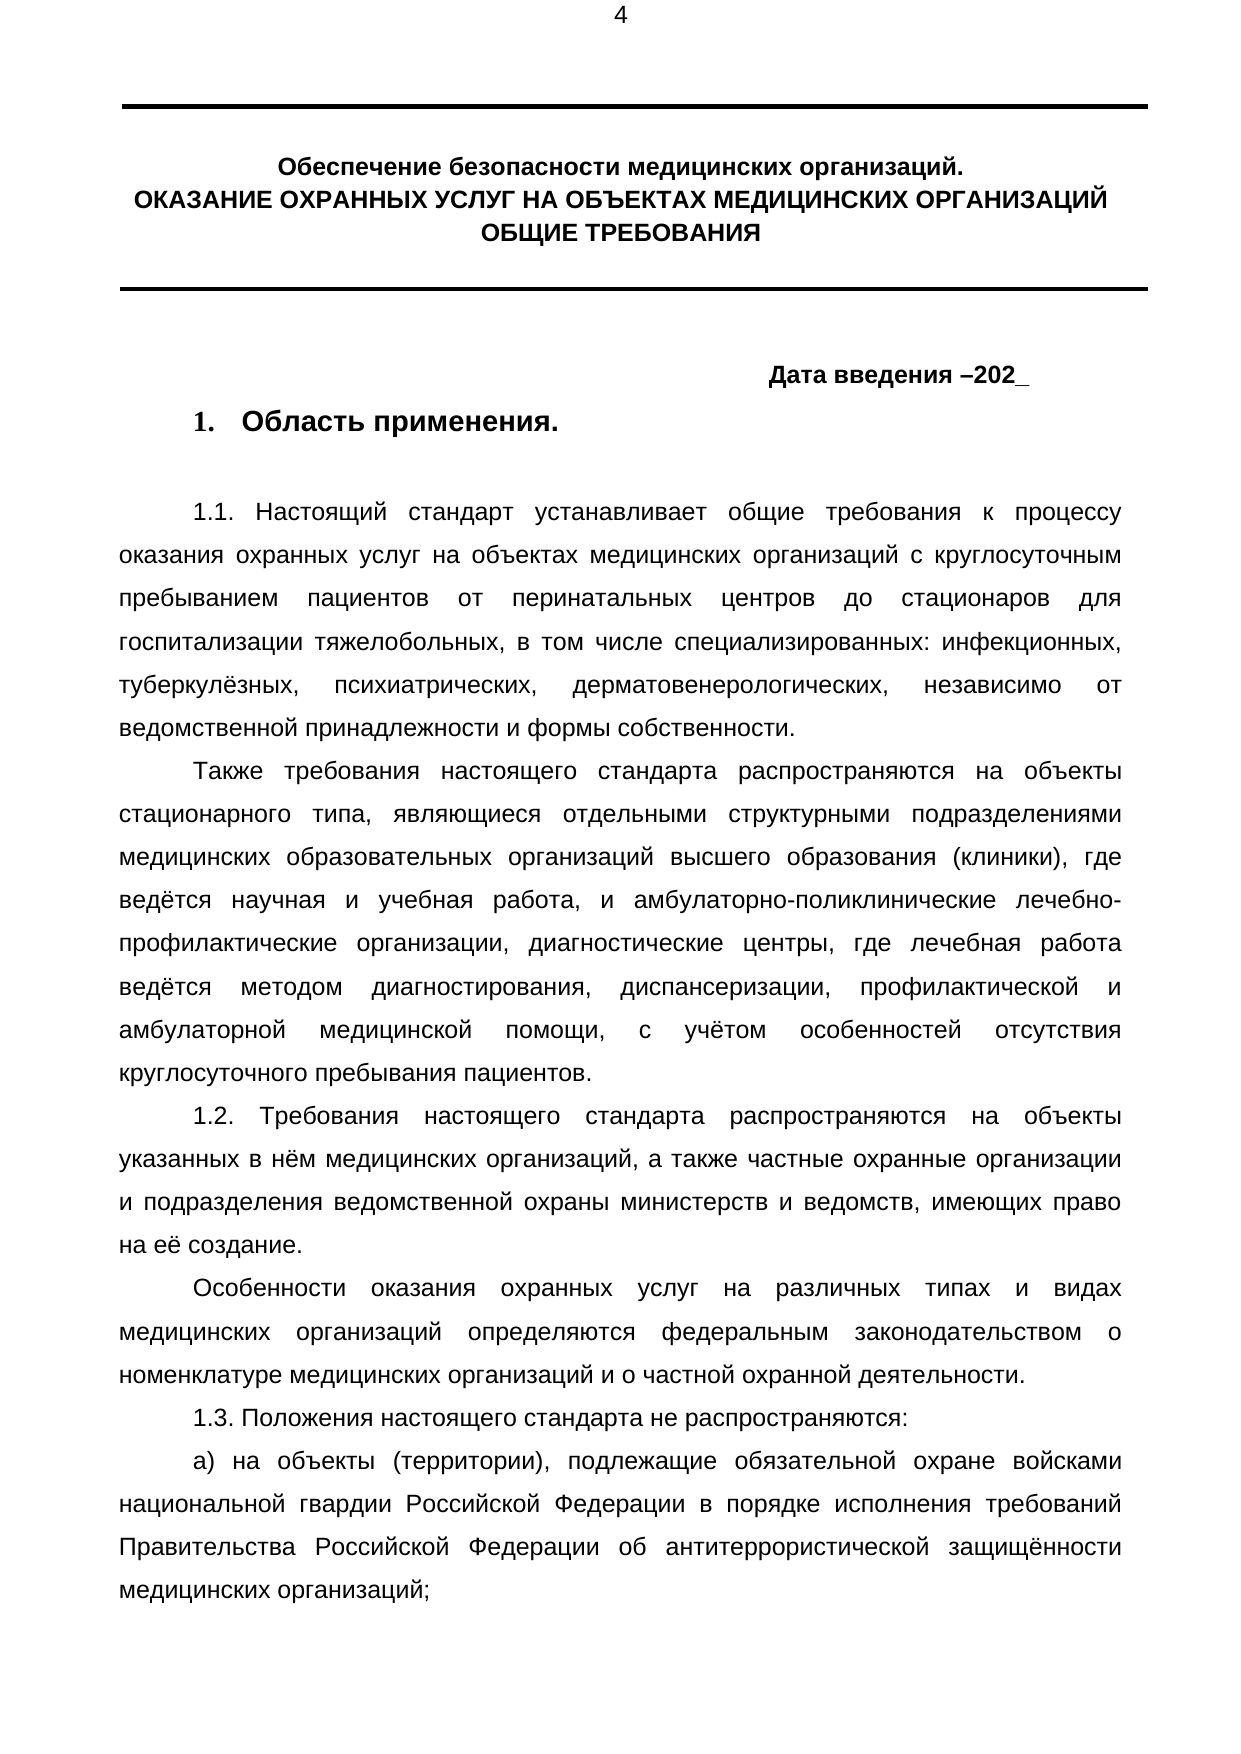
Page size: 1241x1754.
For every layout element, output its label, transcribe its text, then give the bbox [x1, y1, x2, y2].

text 1.2. Требования настоящего стандарта распространяются на объекты указанных в нём медицинских организаций, а также частные охранные организации и подразделения ведомственной охраны министерств и ведомств, имеющих право на её создание. [119, 1101, 1123, 1259]
text ОКАЗАНИЕ ОХРАННЫХ УСЛУГ НА ОБЪЕКТАХ МЕДИЦИНСКИХ ОРГАНИЗАЦИЙ [119, 185, 1123, 214]
text ОБЩИЕ ТРЕБОВАНИЯ [119, 218, 1123, 247]
text Также требования настоящего стандарта распространяются на объекты стационарного типа, являющиеся отдельными структурными подразделениями медицинских образовательных организаций высшего образования (клиники), где ведётся научная и учебная работа, и амбулаторно-поликлинические лечебно-профилактические организации, диагностические центры, где лечебная работа ведётся методом диагностирования, диспансеризации, профилактической и амбулаторной медицинской помощи, с учётом особенностей отсутствия круглосуточного пребывания пациентов. [119, 756, 1123, 1087]
text Дата введения –202_ [769, 361, 1123, 389]
text 1.3. Положения настоящего стандарта не распространяются: [119, 1403, 1123, 1432]
text Обеспечение безопасности медицинских организаций. [119, 152, 1123, 181]
text а) на объекты (территории), подлежащие обязательной охране войсками национальной гвардии Российской Федерации в порядке исполнения требований Правительства Российской Федерации об антитеррористической защищённости медицинских организаций; [119, 1446, 1123, 1604]
text 1.1. Настоящий стандарт устанавливает общие требования к процессу оказания охранных услуг на объектах медицинских организаций с круглосуточным пребыванием пациентов от перинатальных центров до стационаров для госпитализации тяжелобольных, в том числе специализированных: инфекционных, туберкулёзных, психиатрических, дерматовенерологических, независимо от ведомственной принадлежности и формы собственности. [119, 497, 1123, 742]
list Область применения. [119, 404, 1123, 437]
text Особенности оказания охранных услуг на различных типах и видах медицинских организаций определяются федеральным законодательством о номенклатуре медицинских организаций и о частной охранной деятельности. [119, 1273, 1123, 1388]
